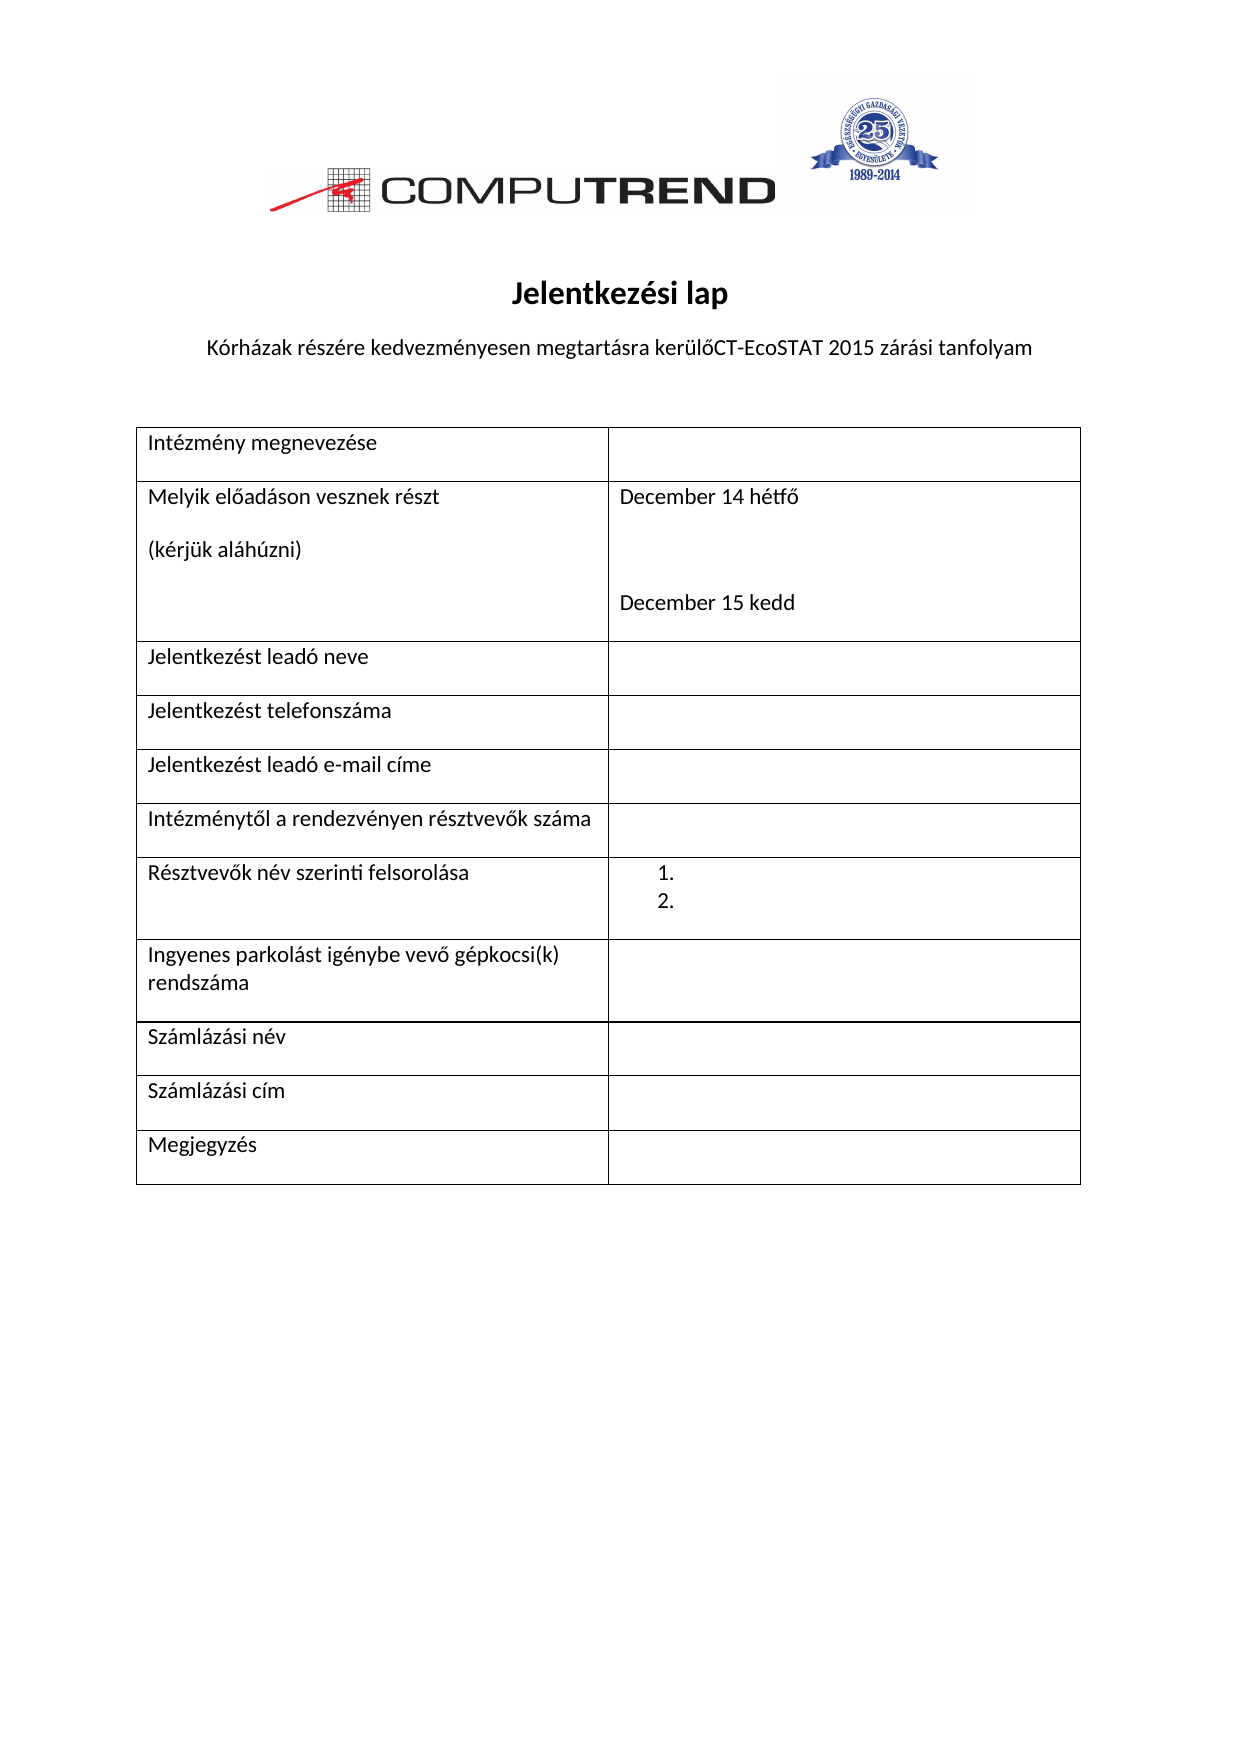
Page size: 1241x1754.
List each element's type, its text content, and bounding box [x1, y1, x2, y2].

table_cell Jelentkezést leadó e-mail címe [137, 750, 608, 803]
table_cell [609, 1023, 1080, 1075]
table_cell [609, 1076, 1080, 1129]
table_cell [609, 1131, 1080, 1183]
table_cell Jelentkezést leadó neve [137, 642, 608, 695]
table_cell Megjegyzés [137, 1131, 608, 1183]
text Jelentkezési lap [148, 272, 1093, 313]
picture [269, 73, 971, 212]
table_cell [609, 804, 1080, 857]
table_cell December 14 hétfő December 15 kedd [609, 482, 1080, 641]
table_cell Jelentkezést telefonszáma [137, 696, 608, 749]
table_cell [609, 750, 1080, 803]
table_cell Melyik előadáson vesznek részt (kérjük aláhúzni) [137, 482, 608, 641]
table_cell [609, 642, 1080, 695]
table_cell Intézménytől a rendezvényen résztvevők száma [137, 804, 608, 857]
table_cell [609, 858, 1080, 939]
text Kórházak részére kedvezményesen megtartásra kerülőCT-EcoSTAT 2015 zárási tanfolyam [148, 333, 1093, 361]
table_cell [609, 940, 1080, 1021]
table_cell [609, 696, 1080, 749]
table_cell Számlázási cím [137, 1076, 608, 1129]
table_cell Résztvevők név szerinti felsorolása [137, 858, 608, 939]
table_cell Ingyenes parkolást igénybe vevő gépkocsi(k) rendszáma [137, 940, 608, 1021]
table_header [609, 428, 1080, 481]
table_header Intézmény megnevezése [137, 428, 608, 481]
table_cell Számlázási név [137, 1023, 608, 1075]
